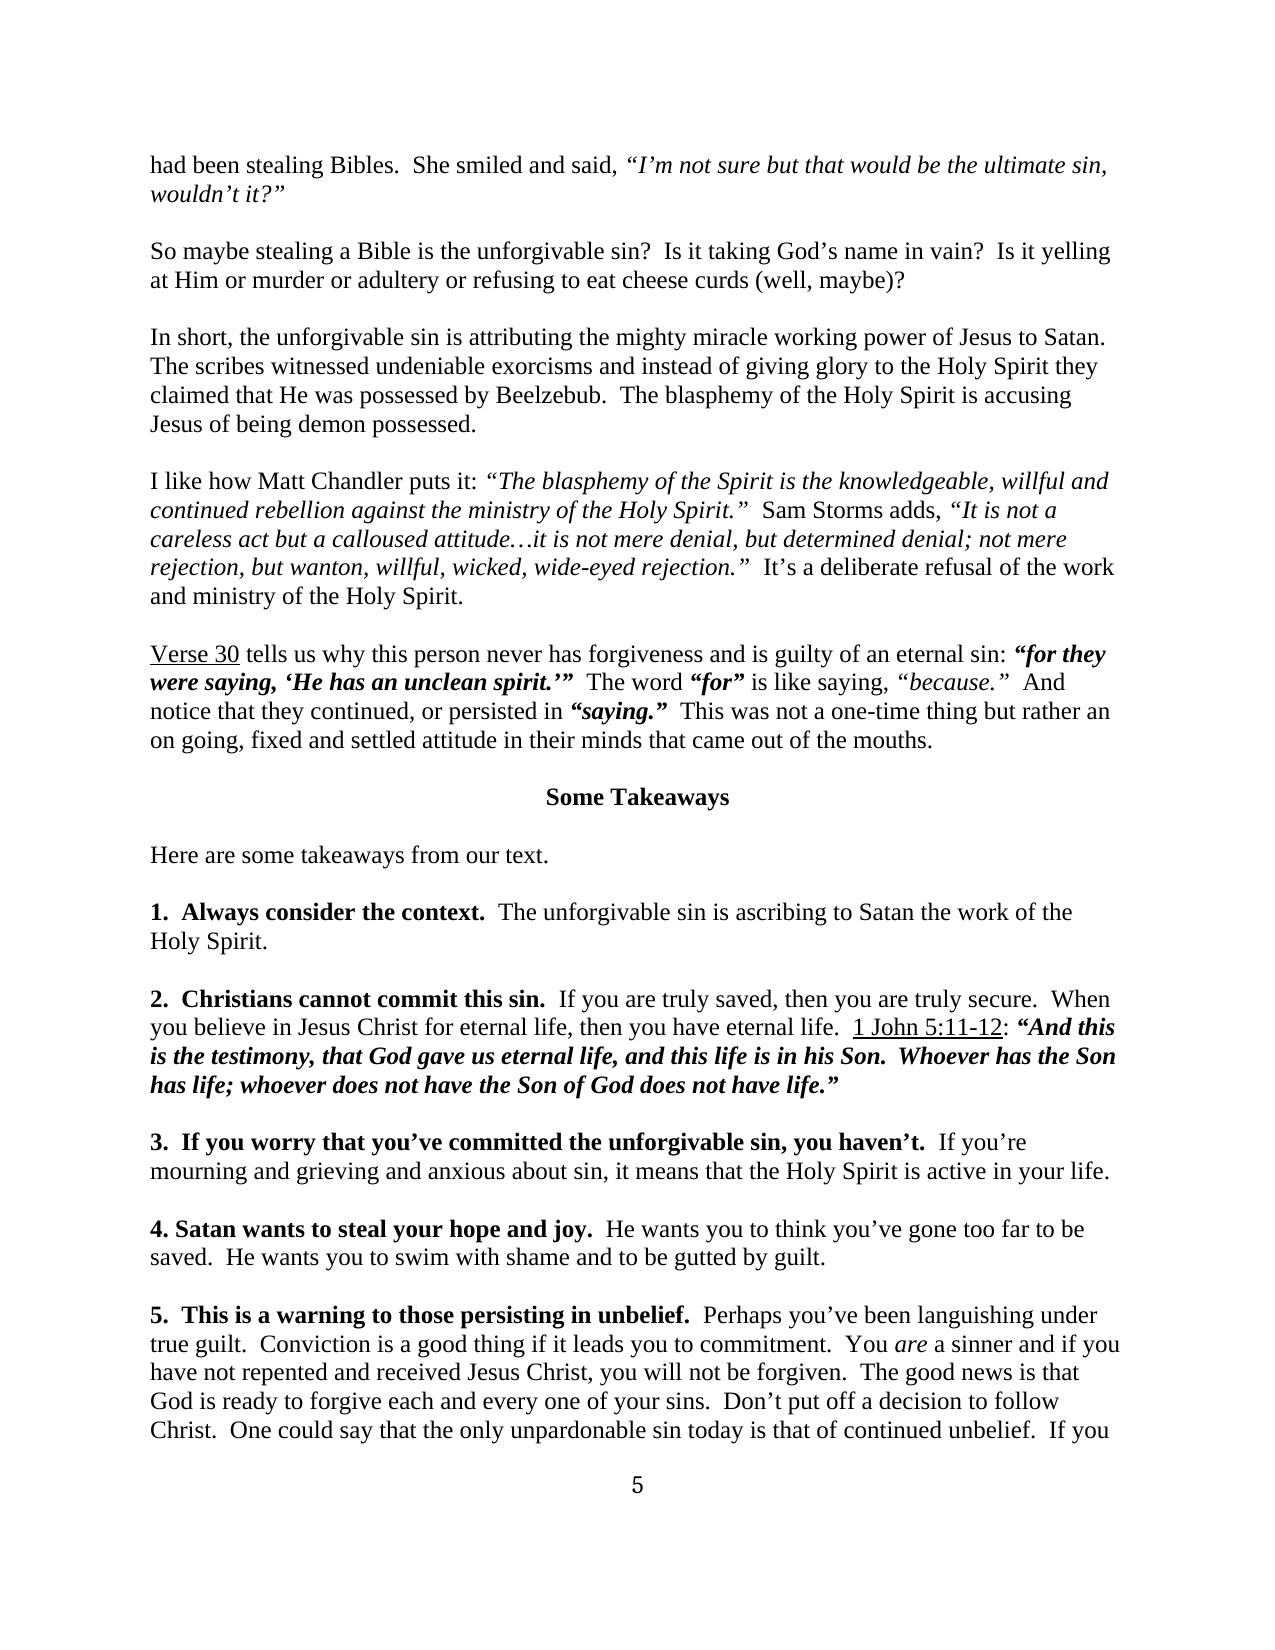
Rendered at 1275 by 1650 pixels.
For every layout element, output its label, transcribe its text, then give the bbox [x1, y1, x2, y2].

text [150, 150, 1125, 207]
text I like how Matt Chandler puts it: “The blasphemy of the Spirit is the knowledgeable, willful and continued rebellion against the ministry of the Holy Spirit.” Sam Storms adds, “It is not a careless act but a calloused attitude…it is not mere denial, but determined denial; not mere rejection, but wanton, willful, wicked, wide-eyed rejection.” It’s a deliberate refusal of the work and ministry of the Holy Spirit. [150, 466, 1125, 610]
text Here are some takeaways from our text. [150, 840, 1125, 869]
text 4. Satan wants to steal your hope and joy. He wants you to think you’ve gone too far to be saved. He wants you to swim with shame and to be gutted by guilt. [150, 1214, 1125, 1271]
text 2. Christians cannot commit this sin. If you are truly saved, then you are truly secure. When you believe in Jesus Christ for eternal life, then you have eternal life. 1 John 5:11-12: “And this is the testimony, that God gave us eternal life, and this life is in his Son. Whoever has the Son has life; whoever does not have the Son of God does not have life.” [150, 984, 1125, 1099]
text In short, the unforgivable sin is attributing the mighty miracle working power of Jesus to Satan. The scribes witnessed undeniable exorcisms and instead of giving glory to the Holy Spirit they claimed that He was possessed by Beelzebub. The blasphemy of the Holy Spirit is accusing Jesus of being demon possessed. [150, 322, 1125, 437]
text 1. Always consider the context. The unforgivable sin is ascribing to Satan the work of the Holy Spirit. [150, 897, 1125, 955]
text So maybe stealing a Bible is the unforgivable sin? Is it taking God’s name in vain? Is it yelling at Him or murder or adultery or refusing to eat cheese curds (well, maybe)? [150, 236, 1125, 294]
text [150, 1300, 1125, 1444]
text 3. If you worry that you’ve committed the unforgivable sin, you haven’t. If you’re mourning and grieving and anxious about sin, it means that the Holy Spirit is active in your life. [150, 1127, 1125, 1185]
text Verse 30 tells us why this person never has forgiveness and is guilty of an eternal sin: “for they were saying, ‘He has an unclean spirit.’” The word “for” is like saying, “because.” And notice that they continued, or persisted in “saying.” This was not a one-time thing but rather an on going, fixed and settled attitude in their minds that came out of the mouths. [150, 639, 1125, 754]
text Some Takeaways [150, 782, 1125, 811]
